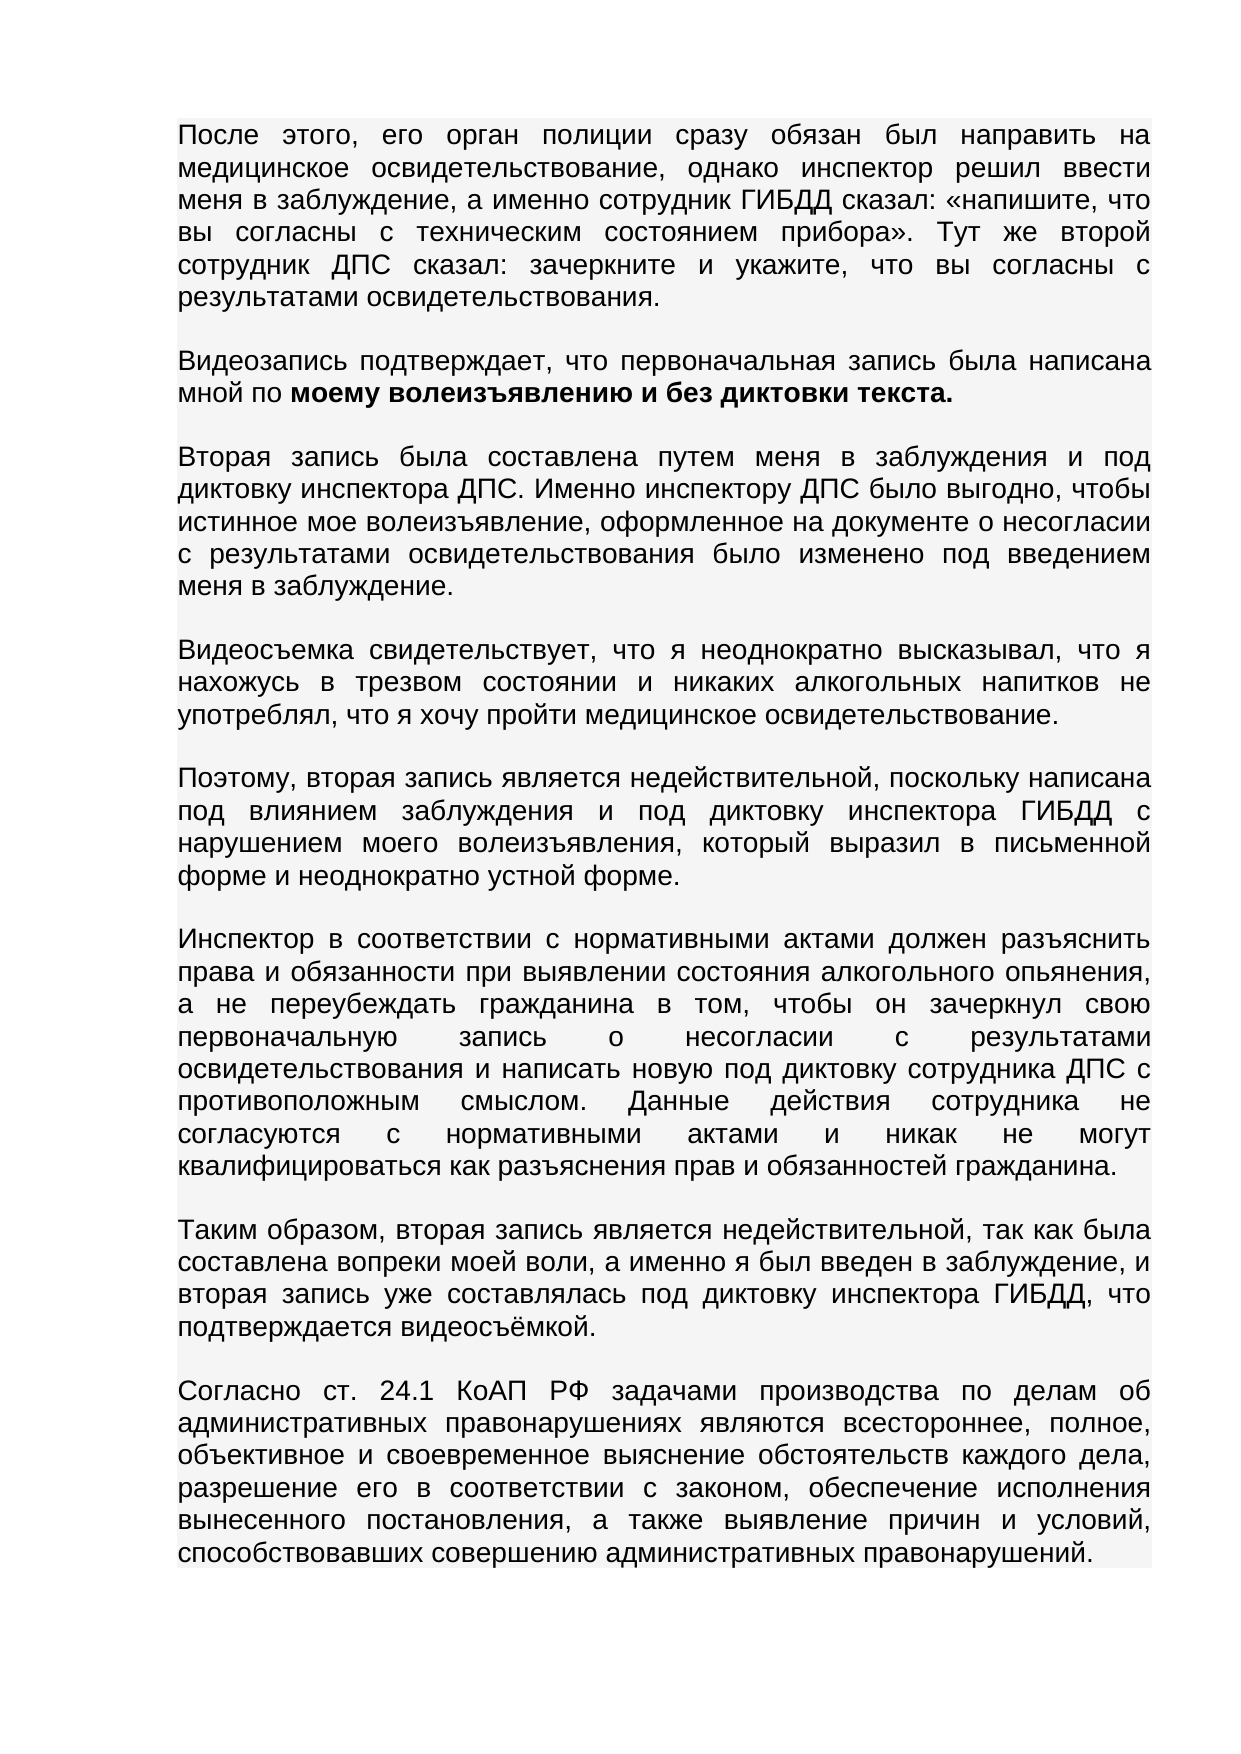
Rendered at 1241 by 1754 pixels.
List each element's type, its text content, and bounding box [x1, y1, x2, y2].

text Инспектор в соответствии с нормативными актами должен разъяснить права и обязанности при выявлении состояния алкогольного опьянения, а не переубеждать гражданина в том, чтобы он зачеркнул свою первоначальную запись о несогласии с результатами освидетельствования и написать новую под диктовку сотрудника ДПС с противоположным смыслом. Данные действия сотрудника не согласуются с нормативными актами и никак не могут квалифицироваться как разъяснения прав и обязанностей гражданина. [177, 922, 1152, 1181]
text Вторая запись была составлена путем меня в заблуждения и под диктовку инспектора ДПС. Именно инспектору ДПС было выгодно, чтобы истинное мое волеизъявление, оформленное на документе о несогласии с результатами освидетельствования было изменено под введением меня в заблуждение. [177, 440, 1152, 602]
text После этого, его орган полиции сразу обязан был направить на медицинское освидетельствование, однако инспектор решил ввести меня в заблуждение, а именно сотрудник ГИБДД сказал: «напишите, что вы согласны с техническим состоянием прибора». Тут же второй сотрудник ДПС сказал: зачеркните и укажите, что вы согласны с результатами освидетельствования. [177, 118, 1152, 312]
text Поэтому, вторая запись является недействительной, поскольку написана под влиянием заблуждения и под диктовку инспектора ГИБДД с нарушением моего волеизъявления, который выразил в письменной форме и неоднократно устной форме. [177, 761, 1152, 891]
text Таким образом, вторая запись является недействительной, так как была составлена вопреки моей воли, а именно я был введен в заблуждение, и вторая запись уже составлялась под диктовку инспектора ГИБДД, что подтверждается видеосъёмкой. [177, 1213, 1152, 1342]
text Видеосъемка свидетельствует, что я неоднократно высказывал, что я нахожусь в трезвом состоянии и никаких алкогольных напитков не употреблял, что я хочу пройти медицинское освидетельствование. [177, 633, 1152, 730]
text Видеозапись подтверждает, что первоначальная запись была написана мной по моему волеизъявлению и без диктовки текста. [177, 344, 1152, 408]
text Согласно ст. 24.1 КоАП РФ задачами производства по делам об административных правонарушениях являются всестороннее, полное, объективное и своевременное выяснение обстоятельств каждого дела, разрешение его в соответствии с законом, обеспечение исполнения вынесенного постановления, а также выявление причин и условий, способствовавших совершению административных правонарушений. [177, 1373, 1152, 1568]
